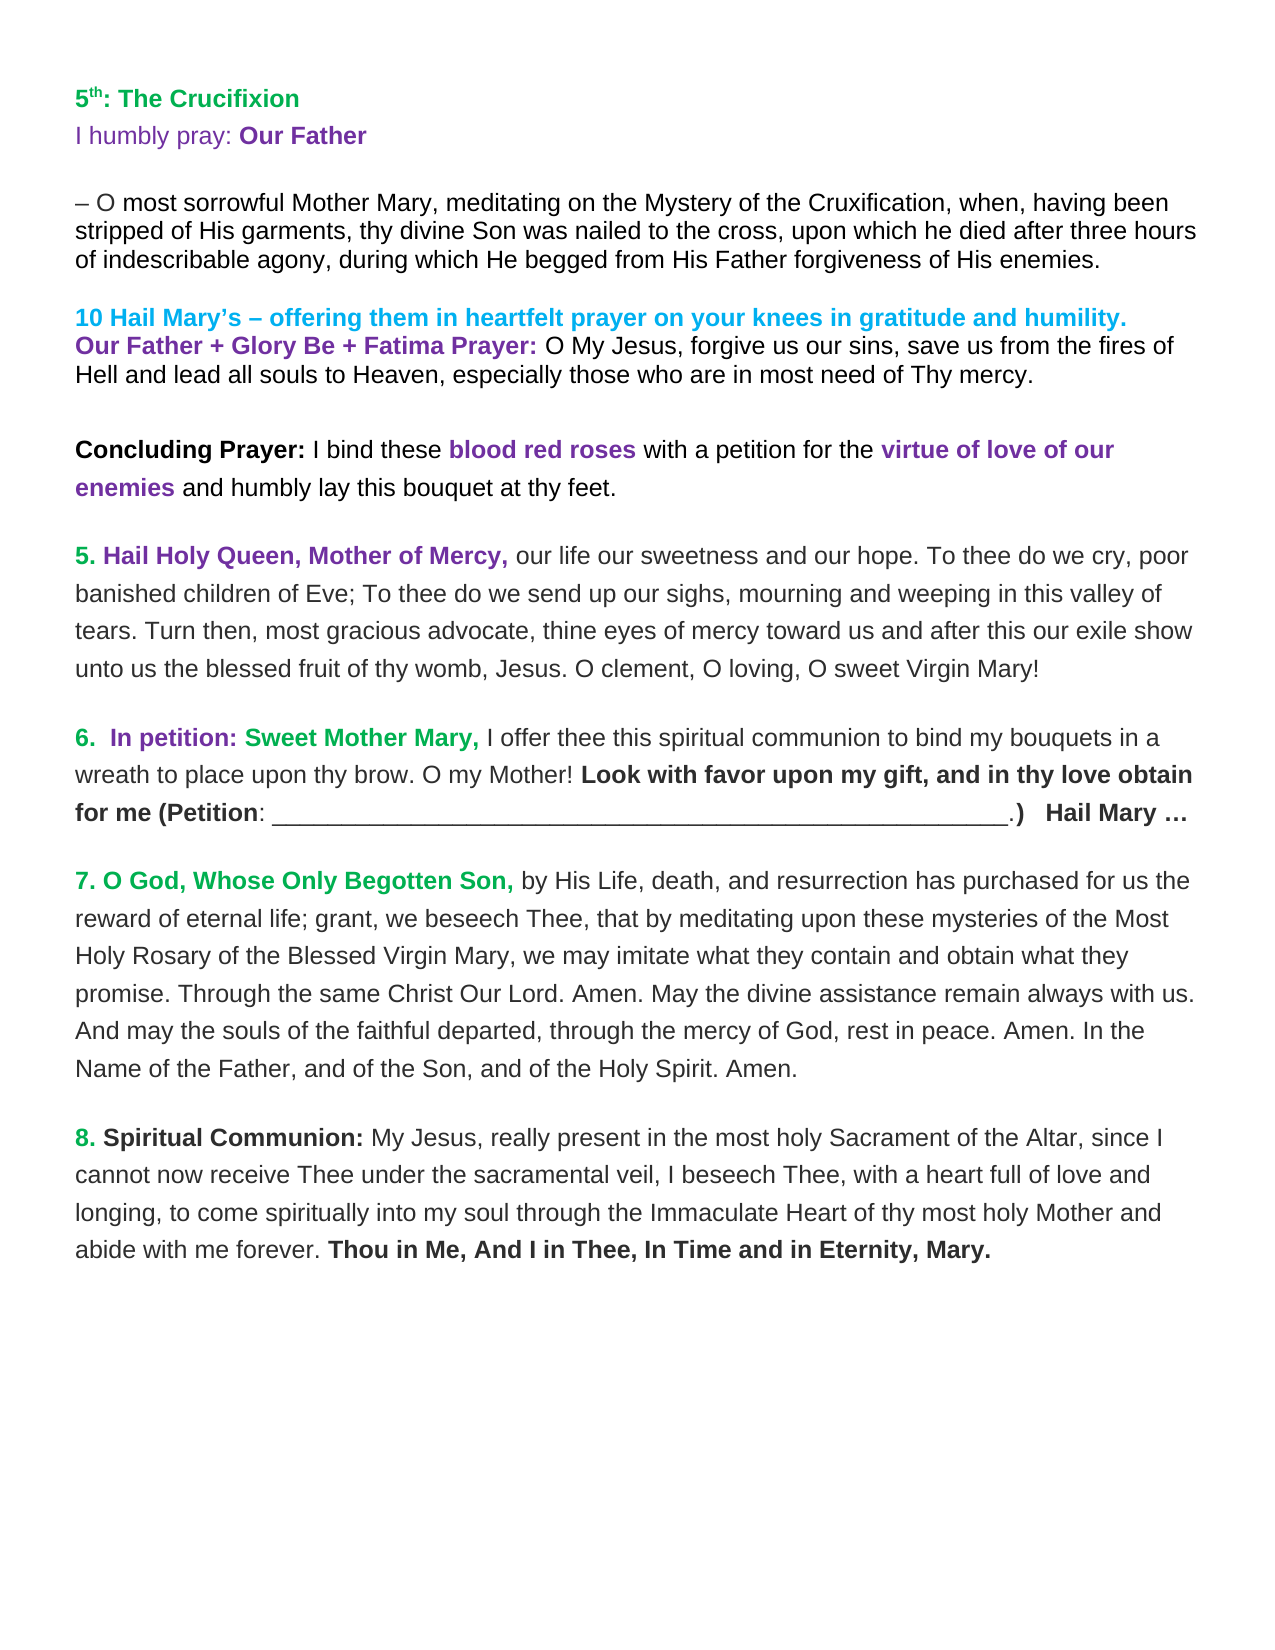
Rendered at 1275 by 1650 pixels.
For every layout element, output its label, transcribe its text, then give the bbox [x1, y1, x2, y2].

text 8. Spiritual Communion: My Jesus, really present in the most holy Sacrament of the Altar, since I cannot now receive Thee under the sacramental veil, I beseech Thee, with a heart full of love and longing, to come spiritually into my soul through the Immaculate Heart of thy most holy Mother and abide with me forever. Thou in Me, And I in Thee, In Time and in Eternity, Mary. [75, 1114, 1200, 1264]
text Concluding Prayer: I bind these blood red roses with a petition for the virtue of love of our enemies and humbly lay this bouquet at thy feet. [75, 426, 1200, 501]
text – O most sorrowful Mother Mary, meditating on the Mystery of the Cruxification, when, having been stripped of His garments, thy divine Son was nailed to the cross, upon which he died after three hours of indescribable agony, during which He begged from His Father forgiveness of His enemies. [75, 187, 1200, 274]
text 5. Hail Holy Queen, Mother of Mercy, our life our sweetness and our hope. To thee do we cry, poor banished children of Eve; To thee do we send up our sighs, mourning and weeping in this valley of tears. Turn then, most gracious advocate, thine eyes of mercy toward us and after this our exile show unto us the blessed fruit of thy womb, Jesus. O clement, O loving, O sweet Virgin Mary! [75, 532, 1200, 682]
text 6. In petition: Sweet Mother Mary, I offer thee this spiritual communion to bind my bouquets in a wreath to place upon thy brow. O my Mother! Look with favor upon my gift, and in thy love obtain for me (Petition: _____________________________________________________.) Hail Mary … [75, 714, 1200, 826]
text I humbly pray: Our Father [75, 112, 1200, 150]
text 5th: The Crucifixion [75, 75, 1200, 112]
text 10 Hail Mary’s – offering them in heartfelt prayer on your knees in gratitude and humility. [75, 302, 1200, 331]
text 7. O God, Whose Only Begotten Son, by His Life, death, and resurrection has purchased for us the reward of eternal life; grant, we beseech Thee, that by meditating upon these mysteries of the Most Holy Rosary of the Blessed Virgin Mary, we may imitate what they contain and obtain what they promise. Through the same Christ Our Lord. Amen. May the divine assistance remain always with us. And may the souls of the faithful departed, through the mercy of God, rest in peace. Amen. In the Name of the Father, and of the Son, and of the Holy Spirit. Amen. [75, 857, 1200, 1082]
